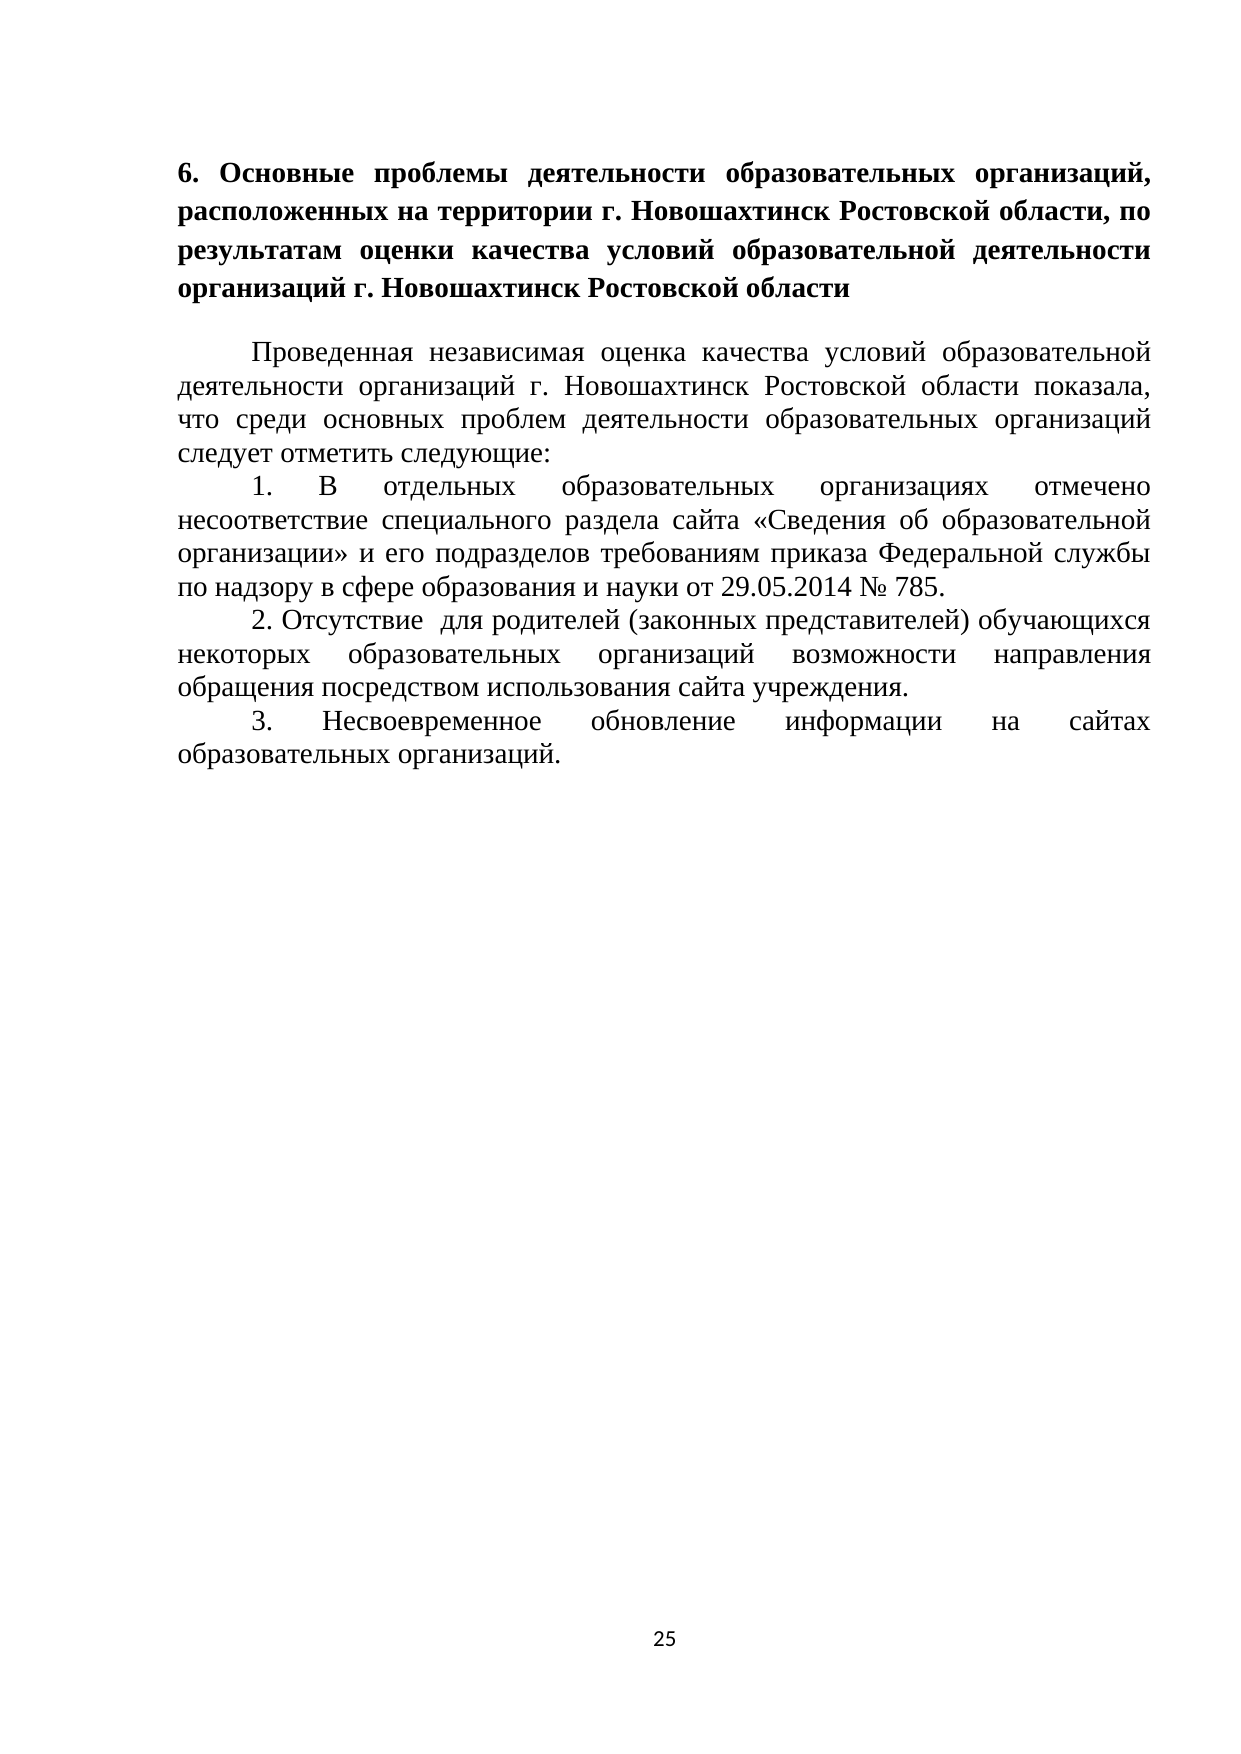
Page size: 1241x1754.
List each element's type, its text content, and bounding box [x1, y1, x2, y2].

subtitle 6. Основные проблемы деятельности образовательных организаций, расположенных на территории г. Новошахтинск Ростовской области, по результатам оценки качества условий образовательной деятельности организаций г. Новошахтинск Ростовской области [177, 155, 1152, 304]
text 1. В отдельных образовательных организациях отмечено несоответствие специального раздела сайта «Сведения об образовательной организации» и его подразделов требованиям приказа Федеральной службы по надзору в сфере образования и науки от 29.05.2014 № 785. [177, 468, 1152, 602]
text Проведенная независимая оценка качества условий образовательной деятельности организаций г. Новошахтинск Ростовской области показала, что среди основных проблем деятельности образовательных организаций следует отметить следующие: [177, 334, 1152, 468]
text 2. Отсутствие для родителей (законных представителей) обучающихся некоторых образовательных организаций возможности направления обращения посредством использования сайта учреждения. [177, 602, 1152, 703]
text 3. Несвоевременное обновление информации на сайтах образовательных организаций. [177, 703, 1152, 770]
